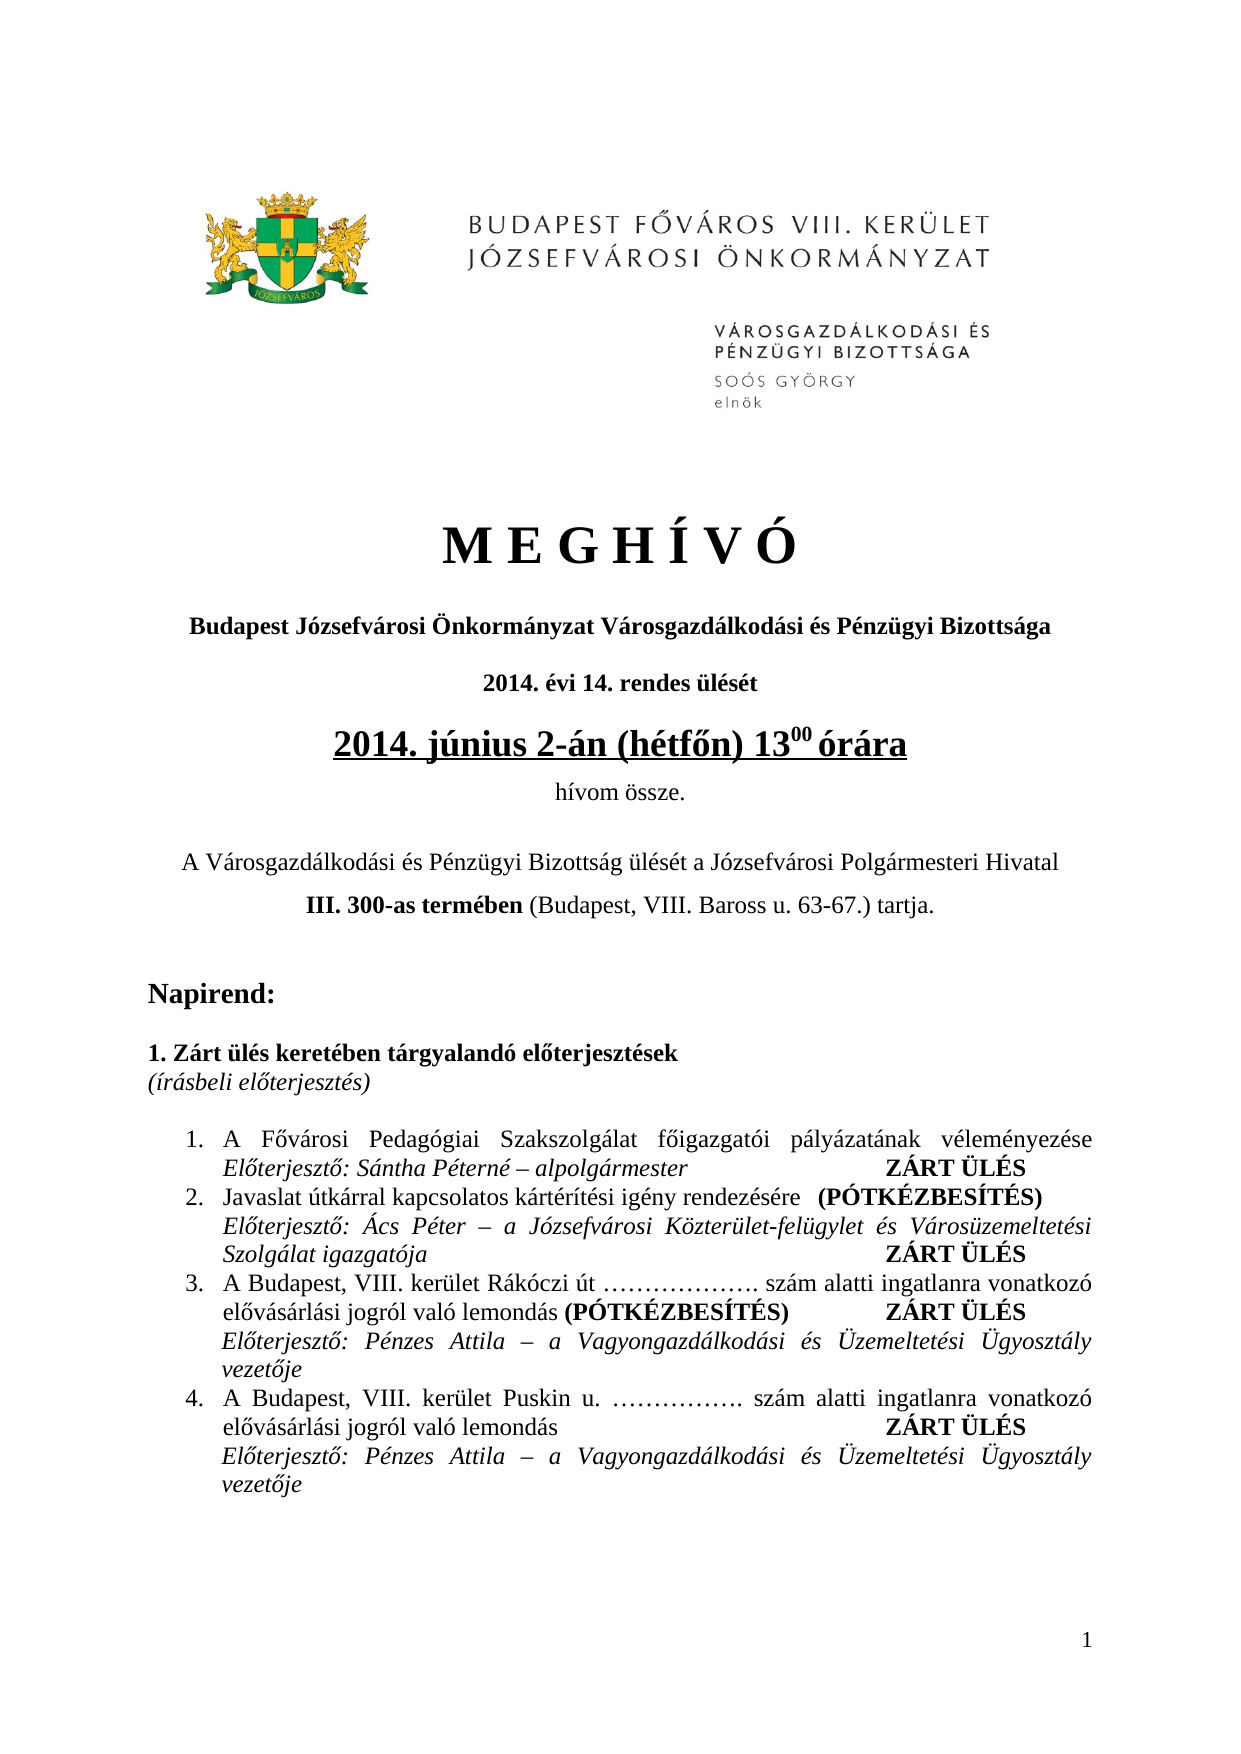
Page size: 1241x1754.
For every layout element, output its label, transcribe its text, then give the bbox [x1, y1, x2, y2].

list A Fővárosi Pedagógiai Szakszolgálat főigazgatói pályázatának véleményezése Előterjesztő: Sántha Péterné – alpolgármester ZÁRT ÜLÉS [185, 1124, 1093, 1182]
text 1. Zárt ülés keretében tárgyalandó előterjesztések [148, 1038, 1093, 1067]
text hívom össze. [148, 777, 1093, 805]
text M E G H Í V Ó [148, 513, 1093, 576]
text Előterjesztő: Pénzes Attila – a Vagyongazdálkodási és Üzemeltetési Ügyosztály vezetője [221, 1326, 1093, 1383]
list A Budapest, VIII. kerület Puskin u. ……………. szám alatti ingatlanra vonatkozó elővásárlási jogról való lemondás ZÁRT ÜLÉS [185, 1383, 1093, 1441]
picture [147, 147, 1091, 418]
text Előterjesztő: Pénzes Attila – a Vagyongazdálkodási és Üzemeltetési Ügyosztály vezetője [221, 1441, 1093, 1498]
text 2014. évi 14. rendes ülését [148, 668, 1093, 697]
text Budapest Józsefvárosi Önkormányzat Városgazdálkodási és Pénzügyi Bizottsága [148, 611, 1093, 639]
list Javaslat útkárral kapcsolatos kártérítési igény rendezésére (PÓTKÉZBESÍTÉS) [185, 1182, 1093, 1211]
text Napirend: [148, 976, 1093, 1009]
text (írásbeli előterjesztés) [148, 1067, 1093, 1096]
list Előterjesztő: Ács Péter – a Józsefvárosi Közterület-felügylet és Városüzemeltetési Szolgálat igazgatója ZÁRT ÜLÉS [223, 1211, 1093, 1268]
text III. 300-as termében (Budapest, VIII. Baross u. 63-67.) tartja. [148, 890, 1093, 918]
text A Városgazdálkodási és Pénzügyi Bizottság ülését a Józsefvárosi Polgármesteri Hivatal [148, 847, 1093, 875]
text 2014. június 2-án (hétfőn) 1300 órára [148, 721, 1093, 764]
list A Budapest, VIII. kerület Rákóczi út ………………. szám alatti ingatlanra vonatkozó elővásárlási jogról való lemondás (PÓTKÉZBESÍTÉS) ZÁRT ÜLÉS [185, 1268, 1093, 1326]
